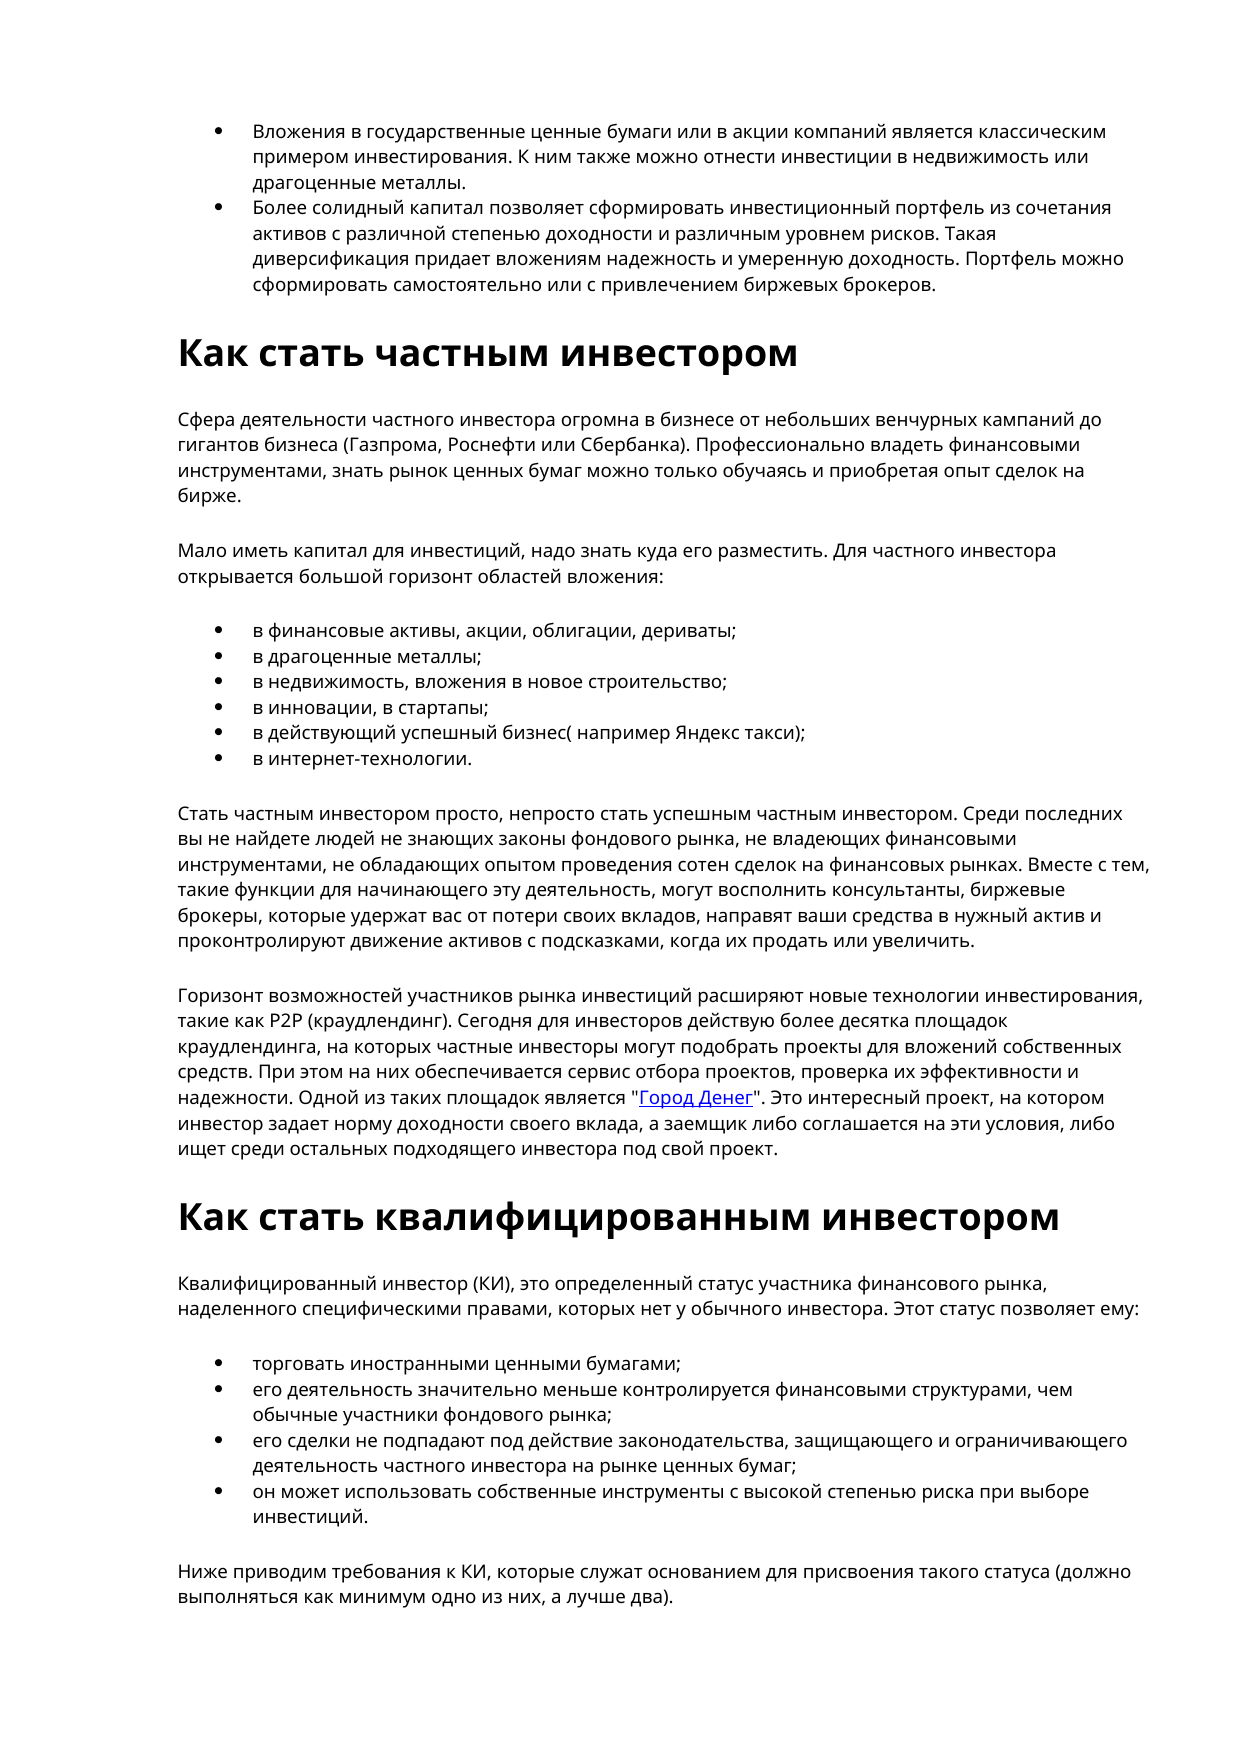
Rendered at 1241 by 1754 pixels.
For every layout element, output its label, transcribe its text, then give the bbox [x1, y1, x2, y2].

list Более солидный капитал позволяет сформировать инвестиционный портфель из сочетания активов с различной степенью доходности и различным уровнем рисков. Такая диверсификация придает вложениям надежность и умеренную доходность. Портфель можно сформировать самостоятельно или с привлечением биржевых брокеров. [215, 195, 1152, 297]
text Как стать квалифицированным инвестором [177, 1190, 1152, 1241]
list в действующий успешный бизнес( например Яндекс такси); [215, 720, 1152, 745]
list Вложения в государственные ценные бумаги или в акции компаний является классическим примером инвестирования. К ним также можно отнести инвестиции в недвижимость или драгоценные металлы. [215, 118, 1152, 195]
text Мало иметь капитал для инвестиций, надо знать куда его разместить. Для частного инвестора открывается большой горизонт областей вложения: [177, 537, 1152, 588]
text Сфера деятельности частного инвестора огромна в бизнесе от небольших венчурных кампаний до гигантов бизнеса (Газпрома, Роснефти или Сбербанка). Профессионально владеть финансовыми инструментами, знать рынок ценных бумаг можно только обучаясь и приобретая опыт сделок на бирже. [177, 406, 1152, 508]
list в недвижимость, вложения в новое строительство; [215, 669, 1152, 694]
list в интернет-технологии. [215, 745, 1152, 771]
list он может использовать собственные инструменты с высокой степенью риска при выборе инвестиций. [215, 1478, 1152, 1529]
text Ниже приводим требования к КИ, которые служат основанием для присвоения такого статуса (должно выполняться как минимум одно из них, а лучше два). [177, 1558, 1152, 1609]
list в финансовые активы, акции, облигации, дериваты; [215, 618, 1152, 643]
list его сделки не подпадают под действие законодательства, защищающего и ограничивающего деятельность частного инвестора на рынке ценных бумаг; [215, 1427, 1152, 1478]
list его деятельность значительно меньше контролируется финансовыми структурами, чем обычные участники фондового рынка; [215, 1376, 1152, 1427]
text Горизонт возможностей участников рынка инвестиций расширяют новые технологии инвестирования, такие как Р2Р (краудлендинг). Сегодня для инвесторов действую более десятка площадок краудлендинга, на которых частные инвесторы могут подобрать проекты для вложений собственных средств. При этом на них обеспечивается сервис отбора проектов, проверка их эффективности и надежности. Одной из таких площадок является "Город Денег". Это интересный проект, на котором инвестор задает норму доходности своего вклада, а заемщик либо соглашается на эти условия, либо ищет среди остальных подходящего инвестора под свой проект. [177, 982, 1152, 1161]
text Как стать частным инвестором [177, 326, 1152, 377]
text Квалифицированный инвестор (КИ), это определенный статус участника финансового рынка, наделенного специфическими правами, которых нет у обычного инвестора. Этот статус позволяет ему: [177, 1270, 1152, 1321]
list в драгоценные металлы; [215, 643, 1152, 669]
text Стать частным инвестором просто, непросто стать успешным частным инвестором. Среди последних вы не найдете людей не знающих законы фондового рынка, не владеющих финансовыми инструментами, не обладающих опытом проведения сотен сделок на финансовых рынках. Вместе с тем, такие функции для начинающего эту деятельность, могут восполнить консультанты, биржевые брокеры, которые удержат вас от потери своих вкладов, направят ваши средства в нужный актив и проконтролируют движение активов с подсказками, когда их продать или увеличить. [177, 800, 1152, 953]
list торговать иностранными ценными бумагами; [215, 1350, 1152, 1376]
list в инновации, в стартапы; [215, 694, 1152, 720]
